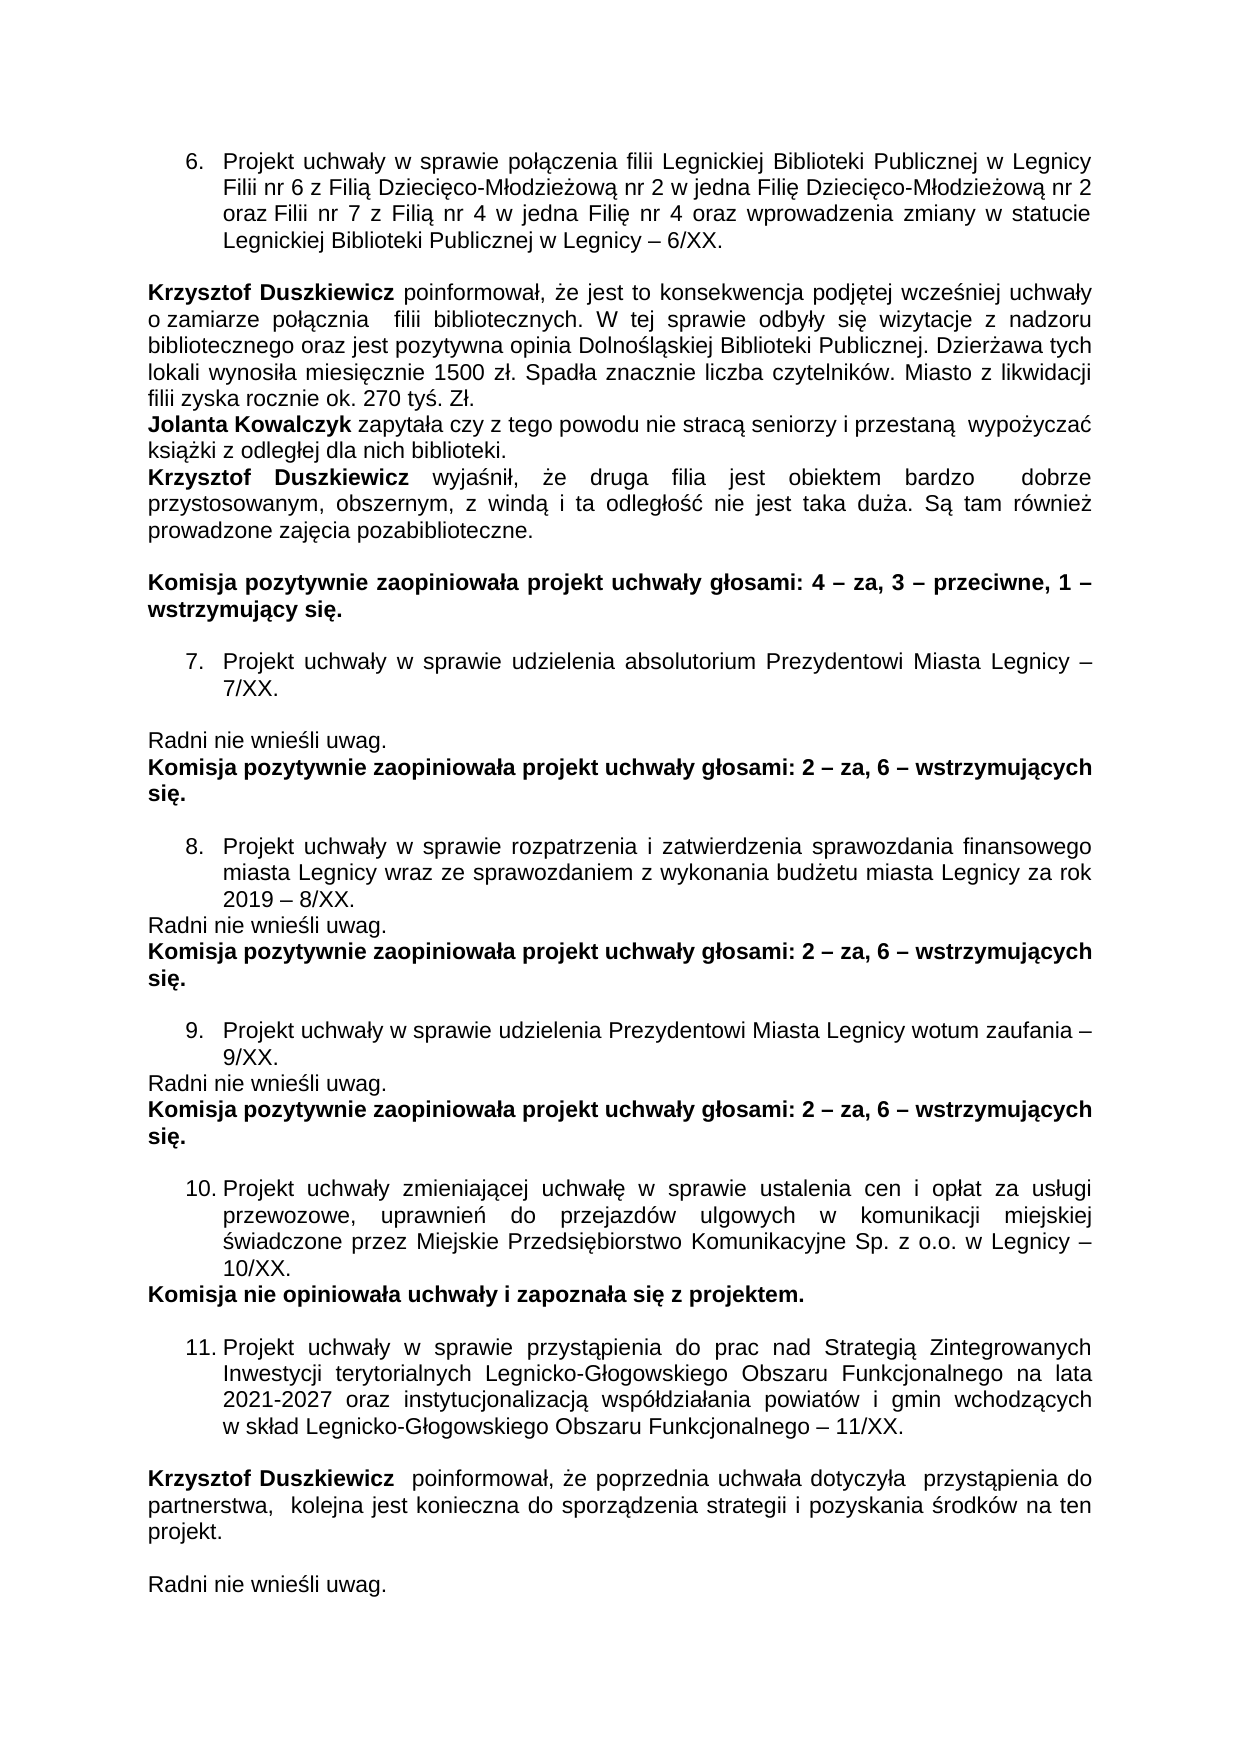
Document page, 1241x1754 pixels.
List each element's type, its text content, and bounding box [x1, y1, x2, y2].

text Krzysztof Duszkiewicz wyjaśnił, że druga filia jest obiektem bardzo dobrze przystosowanym, obszernym, z windą i ta odległość nie jest taka duża. Są tam również prowadzone zajęcia pozabiblioteczne. [148, 464, 1093, 543]
text Jolanta Kowalczyk zapytała czy z tego powodu nie stracą seniorzy i przestaną wypożyczać książki z odległej dla nich biblioteki. [148, 411, 1093, 464]
text Komisja nie opiniowała uchwały i zapoznała się z projektem. [148, 1281, 1093, 1307]
list Projekt uchwały w sprawie udzielenia Prezydentowi Miasta Legnicy wotum zaufania – 9/XX. [185, 1017, 1093, 1070]
list Projekt uchwały w sprawie połączenia filii Legnickiej Biblioteki Publicznej w Legnicy Filii nr 6 z Filią Dziecięco-Młodzieżową nr 2 w jedna Filię Dziecięco-Młodzieżową nr 2 oraz Filii nr 7 z Filią nr 4 w jedna Filię nr 4 oraz wprowadzenia zmiany w statucie Legnickiej Biblioteki Publicznej w Legnicy – 6/XX. [185, 148, 1093, 253]
text Krzysztof Duszkiewicz poinformował, że jest to konsekwencja podjętej wcześniej uchwały o zamiarze połącznia filii bibliotecznych. W tej sprawie odbyły się wizytacje z nadzoru bibliotecznego oraz jest pozytywna opinia Dolnośląskiej Biblioteki Publicznej. Dzierżawa tych lokali wynosiła miesięcznie 1500 zł. Spadła znacznie liczba czytelników. Miasto z likwidacji filii zyska rocznie ok. 270 tyś. Zł. [148, 279, 1093, 411]
list Projekt uchwały zmieniającej uchwałę w sprawie ustalenia cen i opłat za usługi przewozowe, uprawnień do przejazdów ulgowych w komunikacji miejskiej świadczone przez Miejskie Przedsiębiorstwo Komunikacyjne Sp. z o.o. w Legnicy – 10/XX. [185, 1175, 1093, 1281]
text Krzysztof Duszkiewicz poinformował, że poprzednia uchwała dotyczyła przystąpienia do partnerstwa, kolejna jest konieczna do sporządzenia strategii i pozyskania środków na ten projekt. [148, 1465, 1093, 1544]
text Komisja pozytywnie zaopiniowała projekt uchwały głosami: 2 – za, 6 – wstrzymujących się. [148, 754, 1093, 806]
text Komisja pozytywnie zaopiniowała projekt uchwały głosami: 2 – za, 6 – wstrzymujących się. [148, 1096, 1093, 1149]
text Radni nie wnieśli uwag. [148, 1571, 1093, 1597]
list Projekt uchwały w sprawie rozpatrzenia i zatwierdzenia sprawozdania finansowego miasta Legnicy wraz ze sprawozdaniem z wykonania budżetu miasta Legnicy za rok 2019 – 8/XX. [185, 833, 1093, 912]
list Projekt uchwały w sprawie przystąpienia do prac nad Strategią Zintegrowanych Inwestycji terytorialnych Legnicko-Głogowskiego Obszaru Funkcjonalnego na lata 2021-2027 oraz instytucjonalizacją współdziałania powiatów i gmin wchodzących w skład Legnicko-Głogowskiego Obszaru Funkcjonalnego – 11/XX. [185, 1333, 1093, 1439]
text Komisja pozytywnie zaopiniowała projekt uchwały głosami: 4 – za, 3 – przeciwne, 1 – wstrzymujący się. [148, 569, 1093, 622]
text Radni nie wnieśli uwag. [148, 1070, 1093, 1096]
list Projekt uchwały w sprawie udzielenia absolutorium Prezydentowi Miasta Legnicy – 7/XX. [185, 648, 1093, 701]
text Radni nie wnieśli uwag. [148, 727, 1093, 754]
text Radni nie wnieśli uwag. [148, 912, 1093, 938]
text Komisja pozytywnie zaopiniowała projekt uchwały głosami: 2 – za, 6 – wstrzymujących się. [148, 938, 1093, 991]
